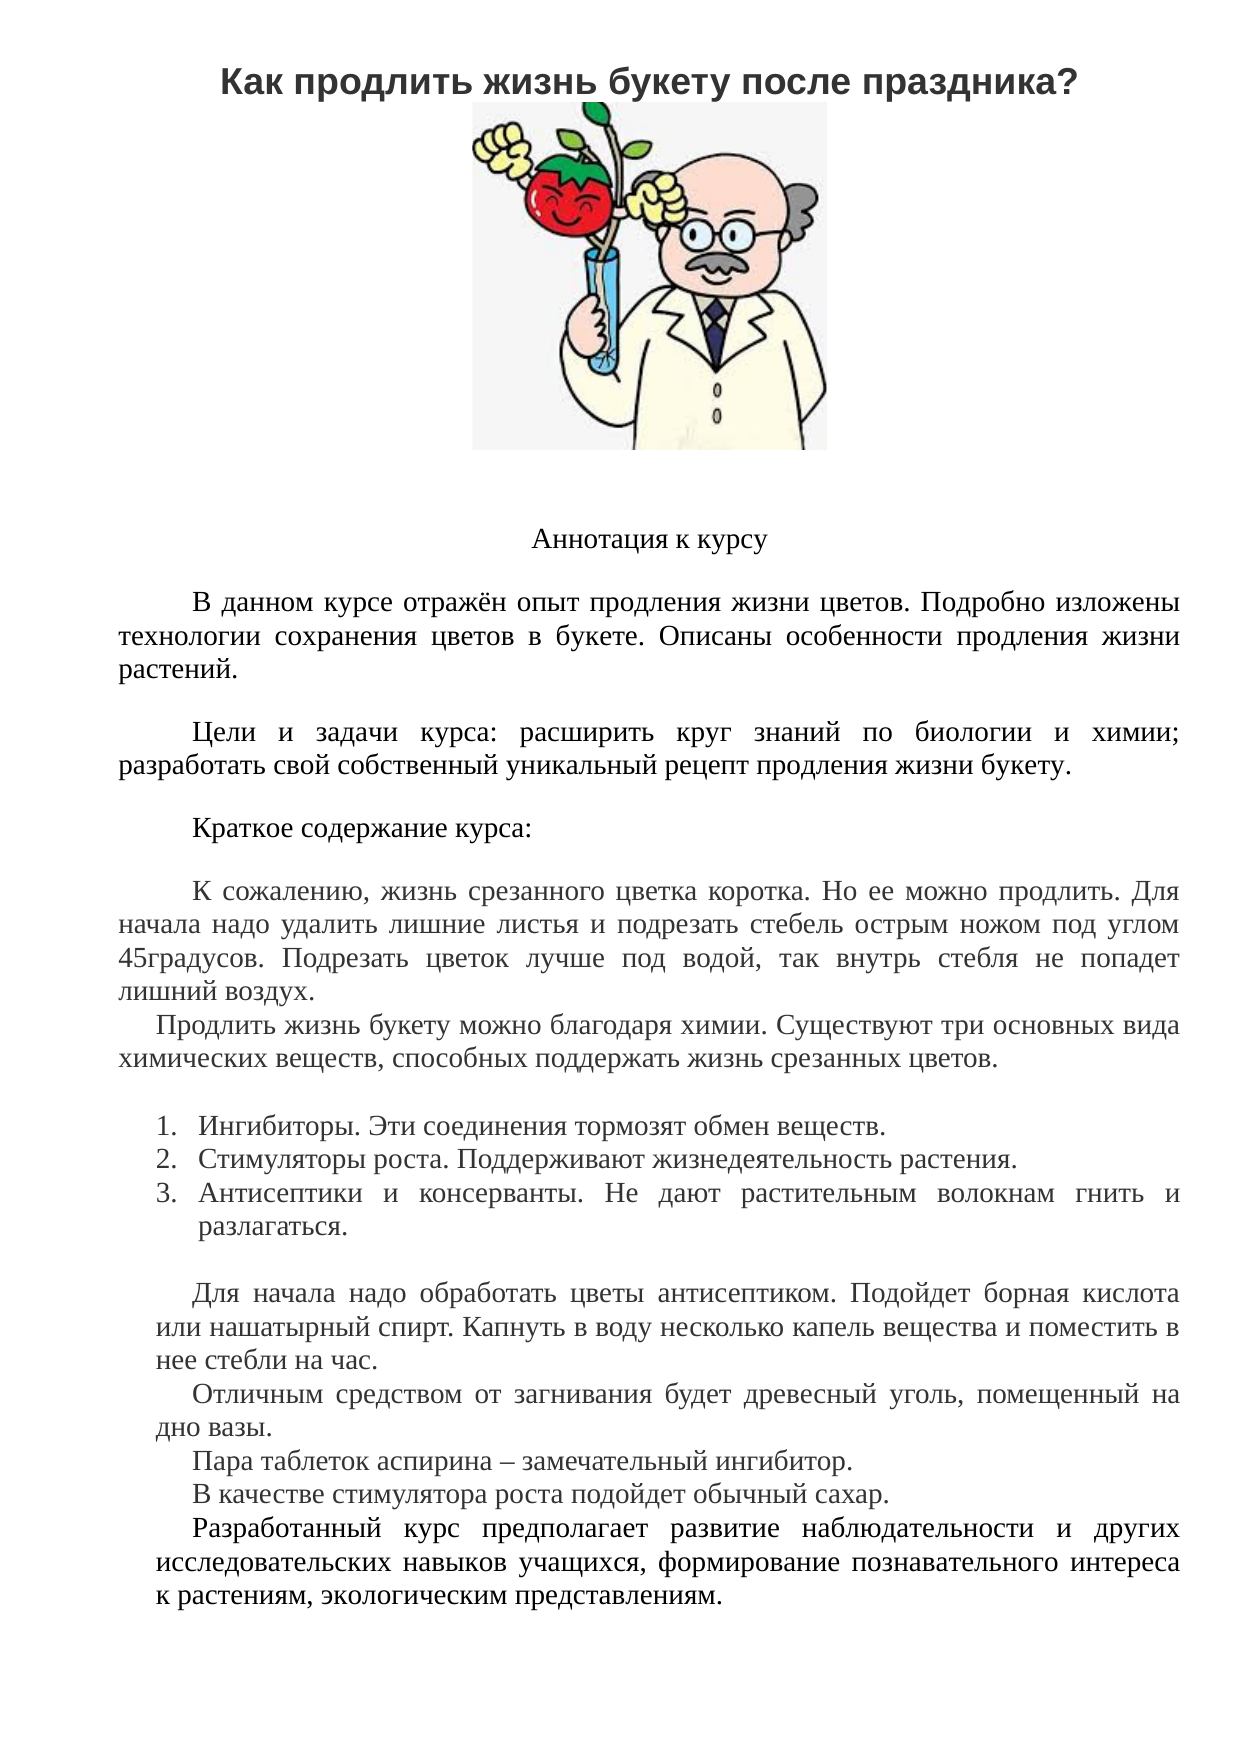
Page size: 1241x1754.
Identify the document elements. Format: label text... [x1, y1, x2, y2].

text Продлить жизнь букету можно благодаря химии. Существуют три основных вида химических веществ, способных поддержать жизнь срезанных цветов. [118, 1007, 1181, 1074]
text К сожалению, жизнь срезанного цветка коротка. Но ее можно продлить. Для начала надо удалить лишние листья и подрезать стебель острым ножом под углом 45градусов. Подрезать цветок лучше под водой, так внутрь стебля не попадет лишний воздух. [118, 873, 1181, 1007]
text Отличным средством от загнивания будет древесный уголь, помещенный на дно вазы. [156, 1376, 1181, 1443]
text В качестве стимулятора роста подойдет обычный сахар. [156, 1477, 1181, 1510]
text Для начала надо обработать цветы антисептиком. Подойдет борная кислота или нашатырный спирт. Капнуть в воду несколько капель вещества и поместить в нее стебли на час. [156, 1275, 1181, 1376]
text Краткое содержание курса: [118, 810, 1181, 844]
picture [472, 102, 828, 450]
list Стимуляторы роста. Поддерживают жизнедеятельность растения. [156, 1141, 1181, 1175]
text Как продлить жизнь букету после праздника? [118, 59, 1181, 102]
text Аннотация к курсу [118, 521, 1181, 555]
text Цели и задачи курса: расширить круг знаний по биологии и химии; разработать свой собственный уникальный рецепт продления жизни букету. [118, 714, 1181, 781]
list Ингибиторы. Эти соединения тормозят обмен веществ. [156, 1108, 1181, 1141]
list Антисептики и консерванты. Не дают растительным волокнам гнить и разлагаться. [156, 1175, 1181, 1242]
text Разработанный курс предполагает развитие наблюдательности и других исследовательских навыков учащихся, формирование познавательного интереса к растениям, экологическим представлениям. [156, 1510, 1181, 1611]
text В данном курсе отражён опыт продления жизни цветов. Подробно изложены технологии сохранения цветов в букете. Описаны особенности продления жизни растений. [118, 584, 1181, 685]
text Пара таблеток аспирина – замечательный ингибитор. [156, 1443, 1181, 1477]
